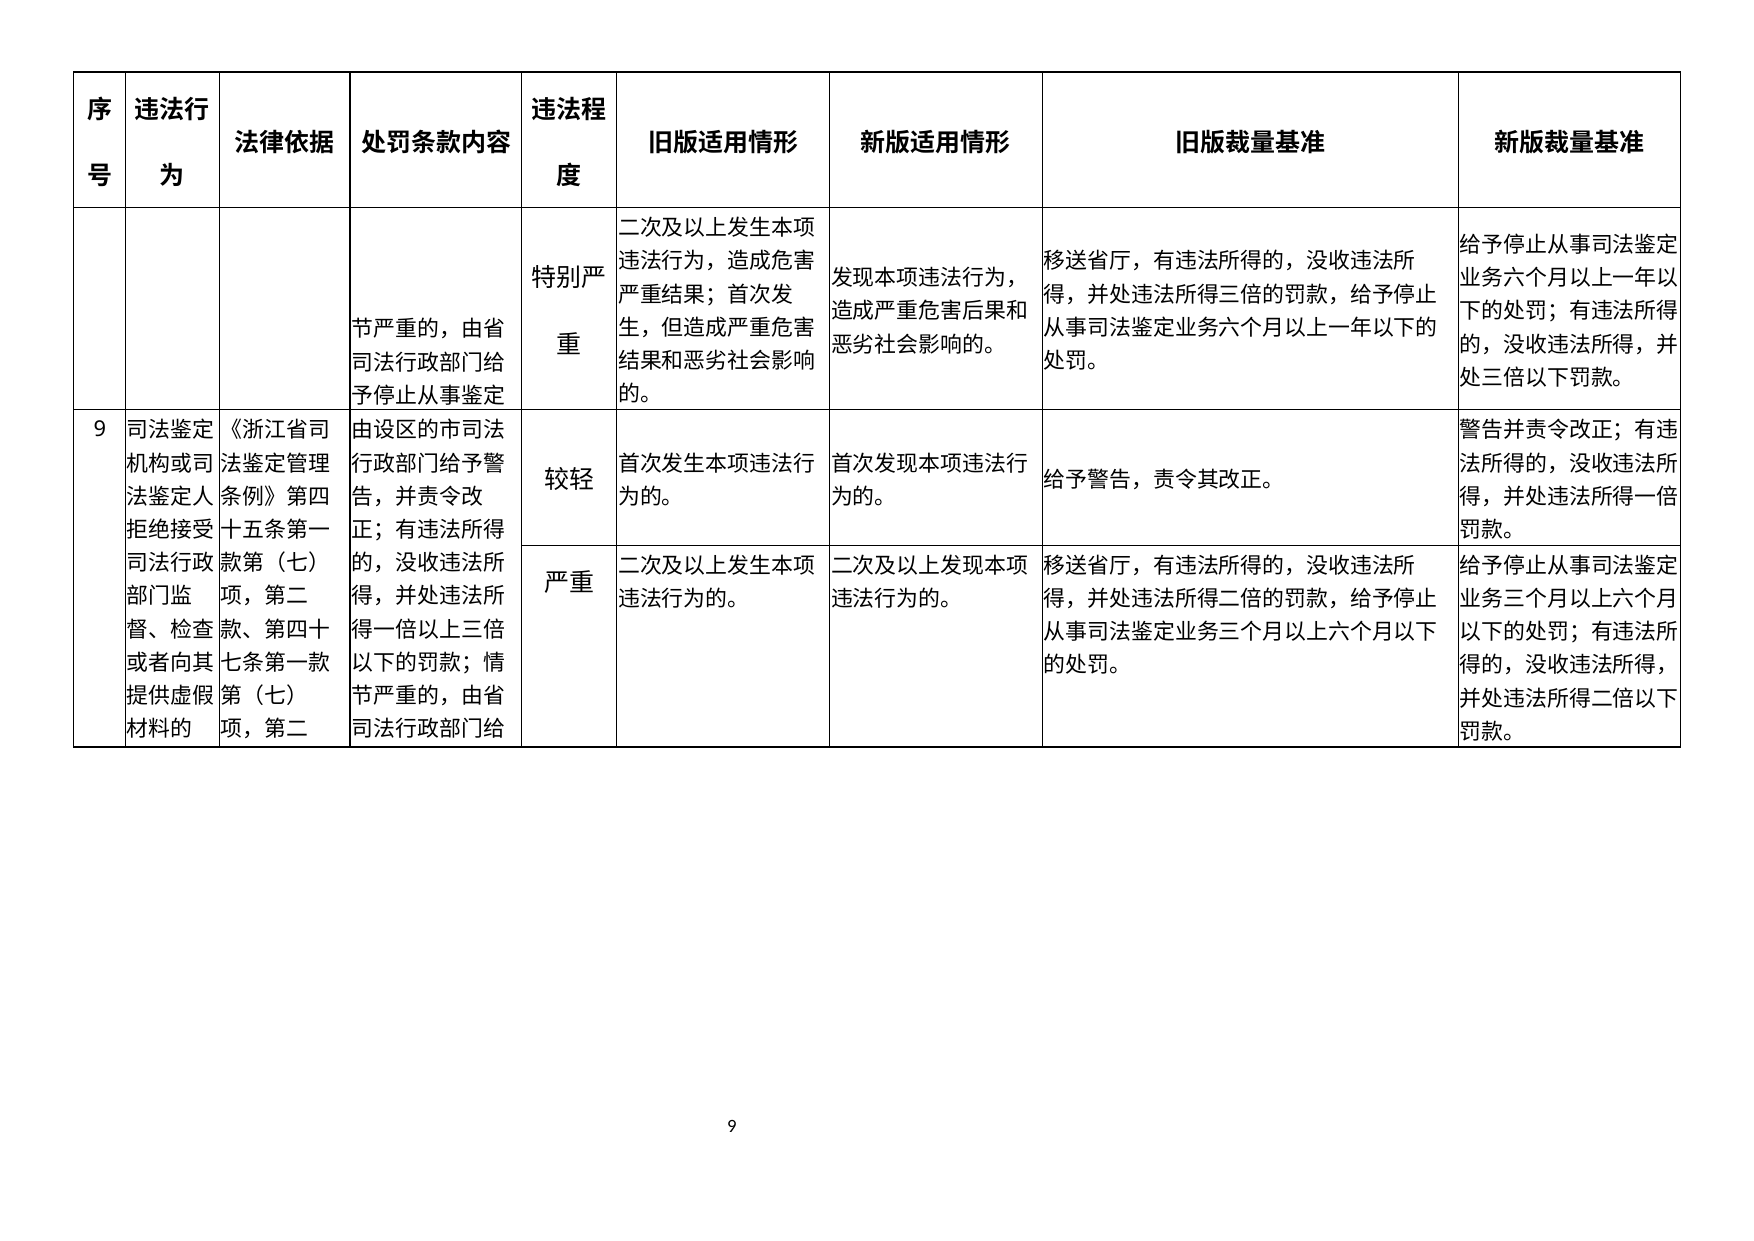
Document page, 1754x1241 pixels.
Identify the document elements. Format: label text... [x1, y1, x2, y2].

table_cell 9 [74, 410, 125, 746]
table_cell 移送省厅，有违法所得的，没收违法所得，并处违法所得三倍的罚款，给予停止从事司法鉴定业务六个月以上一年以下的处罚。 [1043, 208, 1458, 409]
table_cell 较轻 [522, 410, 616, 544]
table_cell 二次及以上发生本项违法行为的。 [617, 546, 829, 746]
table_cell 严重 [522, 546, 616, 746]
table_header 新版适用情形 [830, 73, 1042, 207]
table_cell 特别严重 [522, 208, 616, 409]
table_header 新版裁量基准 [1459, 73, 1680, 207]
table_header 处罚条款内容 [351, 73, 521, 207]
table_header 序号 [74, 73, 125, 207]
table_cell 由设区的市司法行政部门给予警告，并责令改正；有违法所得的，没收违法所得，并处违法所得一倍以上三倍以下的罚款；情节严重的，由省司法行政部门给予停止从事鉴定业务三个月以上一年以下的处罚（条例）；给予警告，并责令改正；造成严重后果的，由省级司法行政机关依法给予停止从事司法鉴定业务三个月以上一年以下的处罚；情节严重的，撤销登记（办法） [351, 410, 521, 746]
table_header 法律依据 [220, 73, 349, 207]
table_cell 司法鉴定机构或司法鉴定人拒绝接受司法行政部门监督、检查或者向其提供虚假材料的 [126, 410, 219, 746]
table_cell 给予停止从事司法鉴定业务三个月以上六个月以下的处罚；有违法所得的，没收违法所得，并处违法所得二倍以下罚款。 [1459, 546, 1680, 746]
table_cell 警告并责令改正；有违法所得的，没收违法所得，并处违法所得一倍罚款。 [1459, 410, 1680, 544]
table_cell 给予停止从事司法鉴定业务六个月以上一年以下的处罚；有违法所得的，没收违法所得，并处三倍以下罚款。 [1459, 208, 1680, 409]
table_cell 二次及以上发现本项违法行为的。 [830, 546, 1042, 746]
table_header 旧版裁量基准 [1043, 73, 1458, 207]
table_header 旧版适用情形 [617, 73, 829, 207]
table_cell 首次发现本项违法行为的。 [830, 410, 1042, 544]
table_header 违法程度 [522, 73, 616, 207]
table_header 违法行为 [126, 73, 219, 207]
table_cell 首次发生本项违法行为的。 [617, 410, 829, 544]
table_cell 移送省厅，有违法所得的，没收违法所得，并处违法所得二倍的罚款，给予停止从事司法鉴定业务三个月以上六个月以下的处罚。 [1043, 546, 1458, 746]
table_cell 《浙江省司法鉴定管理条例》第四十五条第一款第（七）项，第二款、第四十七条第一款第（七）项，第二款、 《司法鉴定机构登记管理办法》第三十九条第（九）项，第四十条第（二）项、《司法鉴定人登记管理办法》第二十九条第（五）项，第三十条第（二）项 [220, 410, 349, 746]
table_cell 给予警告，责令其改正。 [1043, 410, 1458, 544]
table_cell 发现本项违法行为，造成严重危害后果和恶劣社会影响的。 [830, 208, 1042, 409]
table_cell 二次及以上发生本项违法行为，造成危害严重结果；首次发生，但造成严重危害结果和恶劣社会影响的。 [617, 208, 829, 409]
